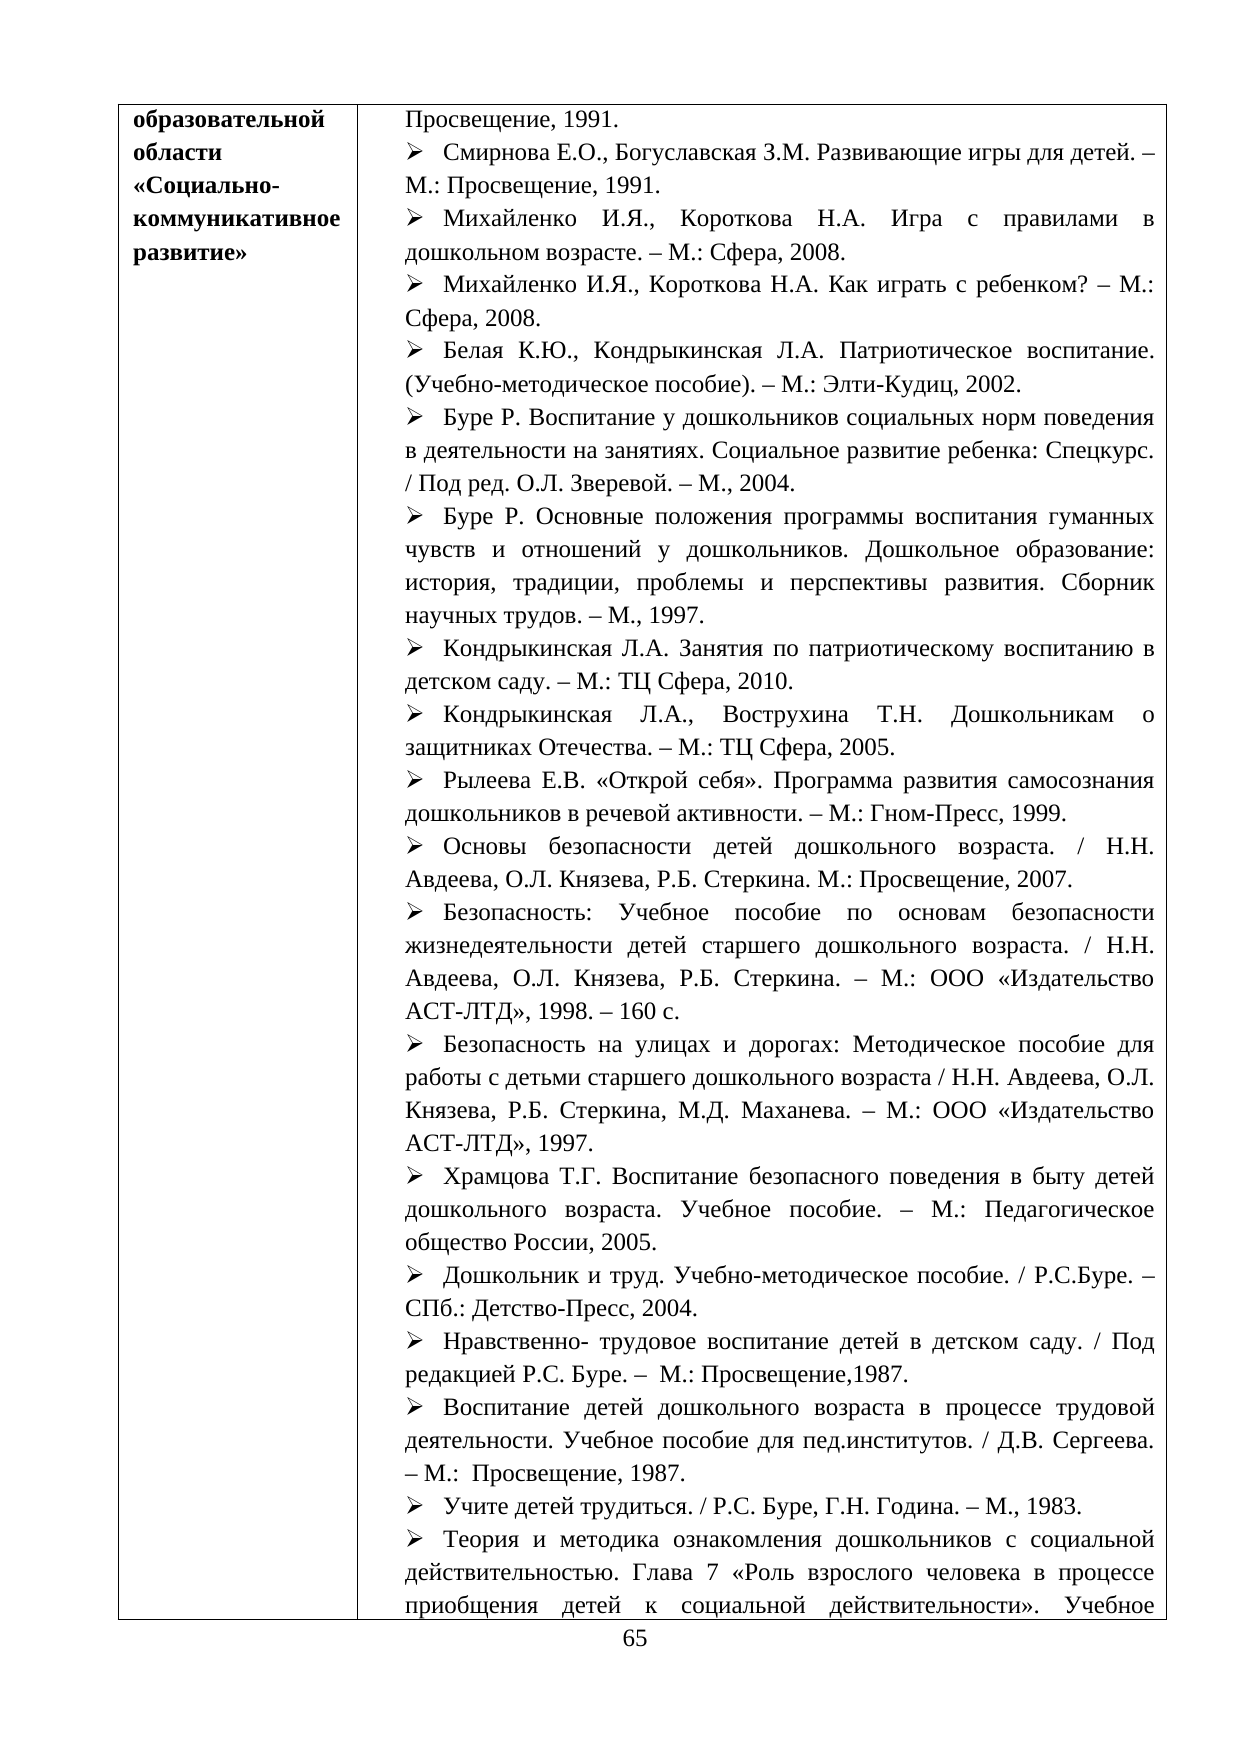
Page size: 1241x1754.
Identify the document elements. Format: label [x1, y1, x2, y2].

table_cell [119, 105, 357, 1619]
table_cell [358, 105, 1166, 1619]
